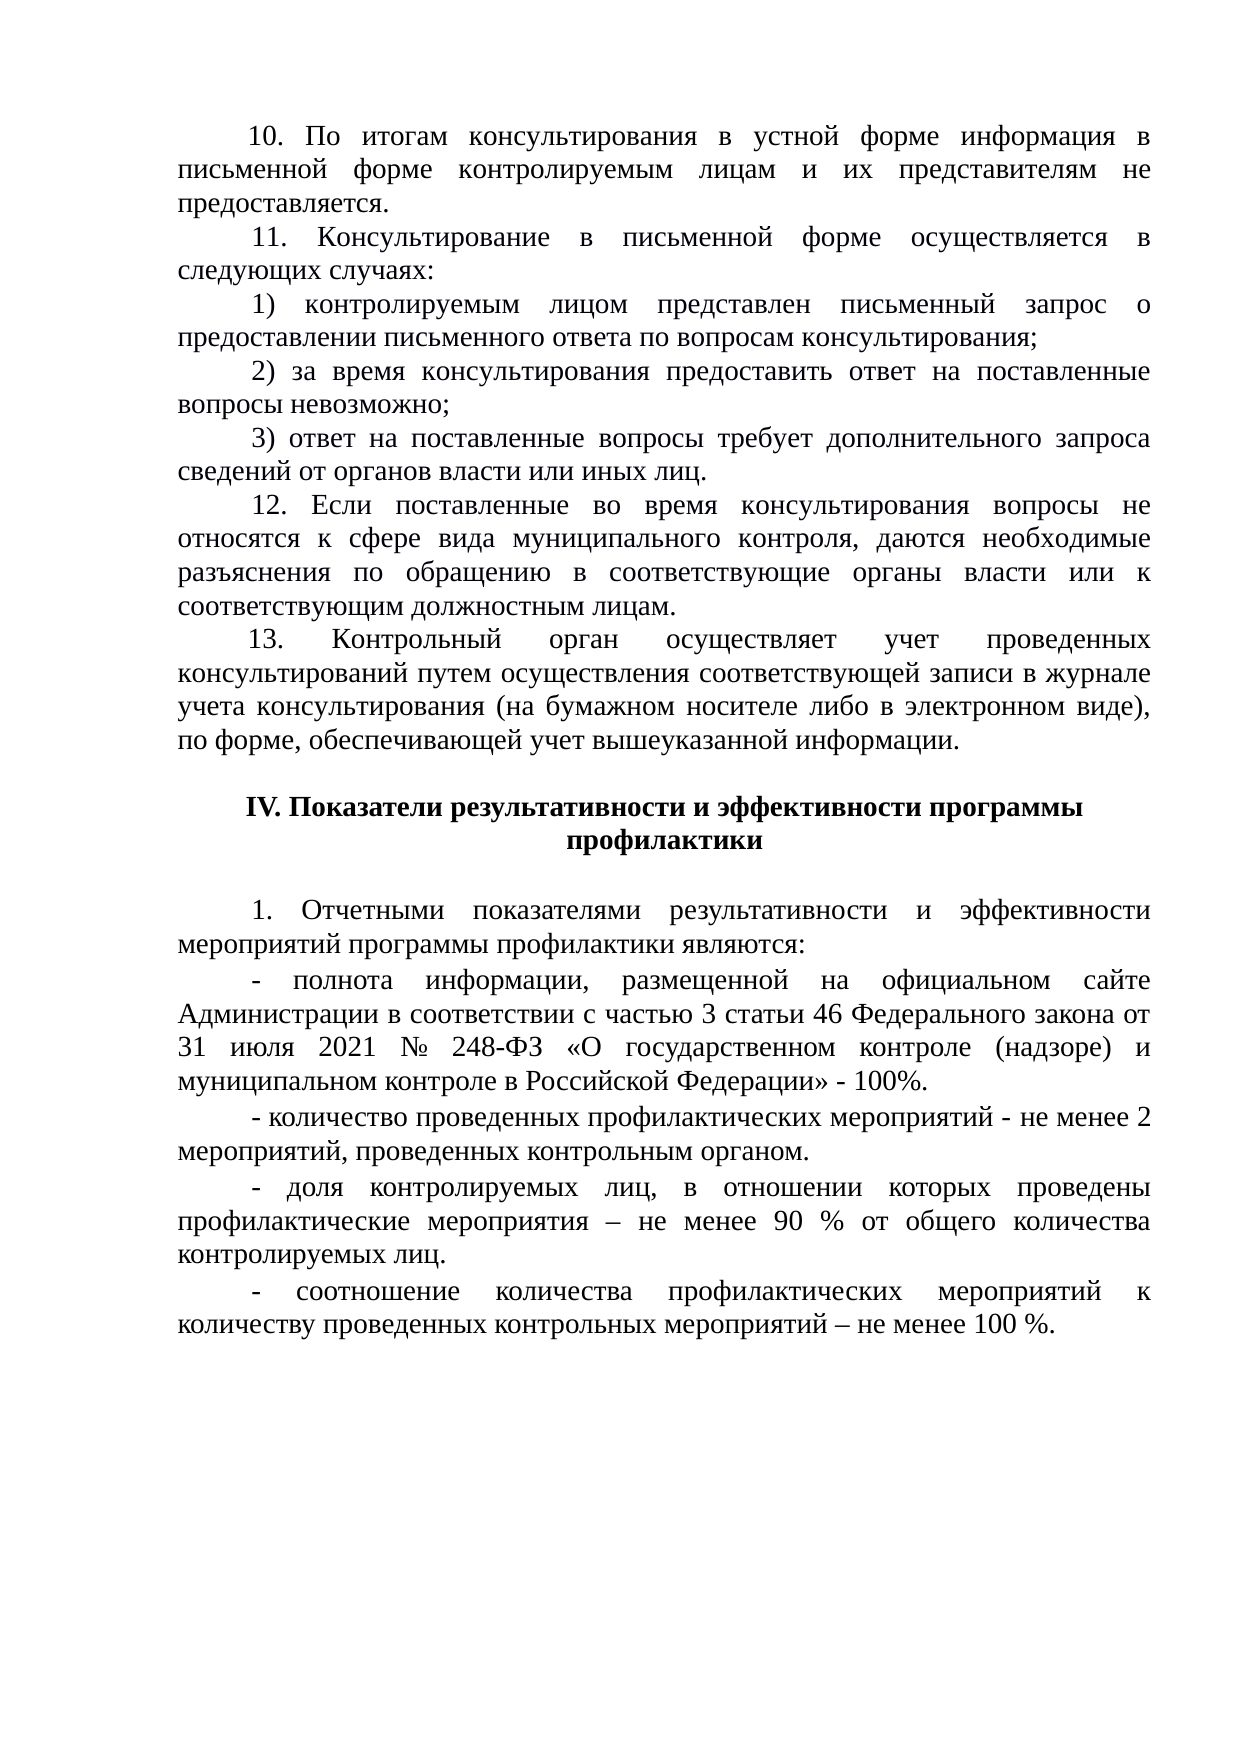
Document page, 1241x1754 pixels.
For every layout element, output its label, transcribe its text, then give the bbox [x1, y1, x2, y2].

text 1. Отчетными показателями результативности и эффективности мероприятий программы профилактики являются: [177, 892, 1152, 959]
text - полнота информации, размещенной на официальном сайте Администрации в соответствии с частью 3 статьи 46 Федерального закона от 31 июля 2021 № 248-ФЗ «О государственном контроле (надзоре) и муниципальном контроле в Российской Федерации» - 100%. [177, 962, 1152, 1097]
text 1) контролируемым лицом представлен письменный запрос о предоставлении письменного ответа по вопросам консультирования; [177, 286, 1152, 353]
text 11. Консультирование в письменной форме осуществляется в следующих случаях: [177, 219, 1152, 286]
text - соотношение количества профилактических мероприятий к количеству проведенных контрольных мероприятий – не менее 100 %. [177, 1273, 1152, 1340]
text 3) ответ на поставленные вопросы требует дополнительного запроса сведений от органов власти или иных лиц. [177, 420, 1152, 487]
text IV. Показатели результативности и эффективности программы профилактики [177, 789, 1152, 856]
text - доля контролируемых лиц, в отношении которых проведены профилактические мероприятия – не менее 90 % от общего количества контролируемых лиц. [177, 1169, 1152, 1270]
text 10. По итогам консультирования в устной форме информация в письменной форме контролируемым лицам и их представителям не предоставляется. [177, 118, 1152, 219]
text 2) за время консультирования предоставить ответ на поставленные вопросы невозможно; [177, 353, 1152, 420]
text 13. Контрольный орган осуществляет учет проведенных консультирований путем осуществления соответствующей записи в журнале учета консультирования (на бумажном носителе либо в электронном виде), по форме, обеспечивающей учет вышеуказанной информации. [177, 621, 1152, 755]
text 12. Если поставленные во время консультирования вопросы не относятся к сфере вида муниципального контроля, даются необходимые разъяснения по обращению в соответствующие органы власти или к соответствующим должностным лицам. [177, 487, 1152, 621]
text - количество проведенных профилактических мероприятий - не менее 2 мероприятий, проведенных контрольным органом. [177, 1099, 1152, 1167]
